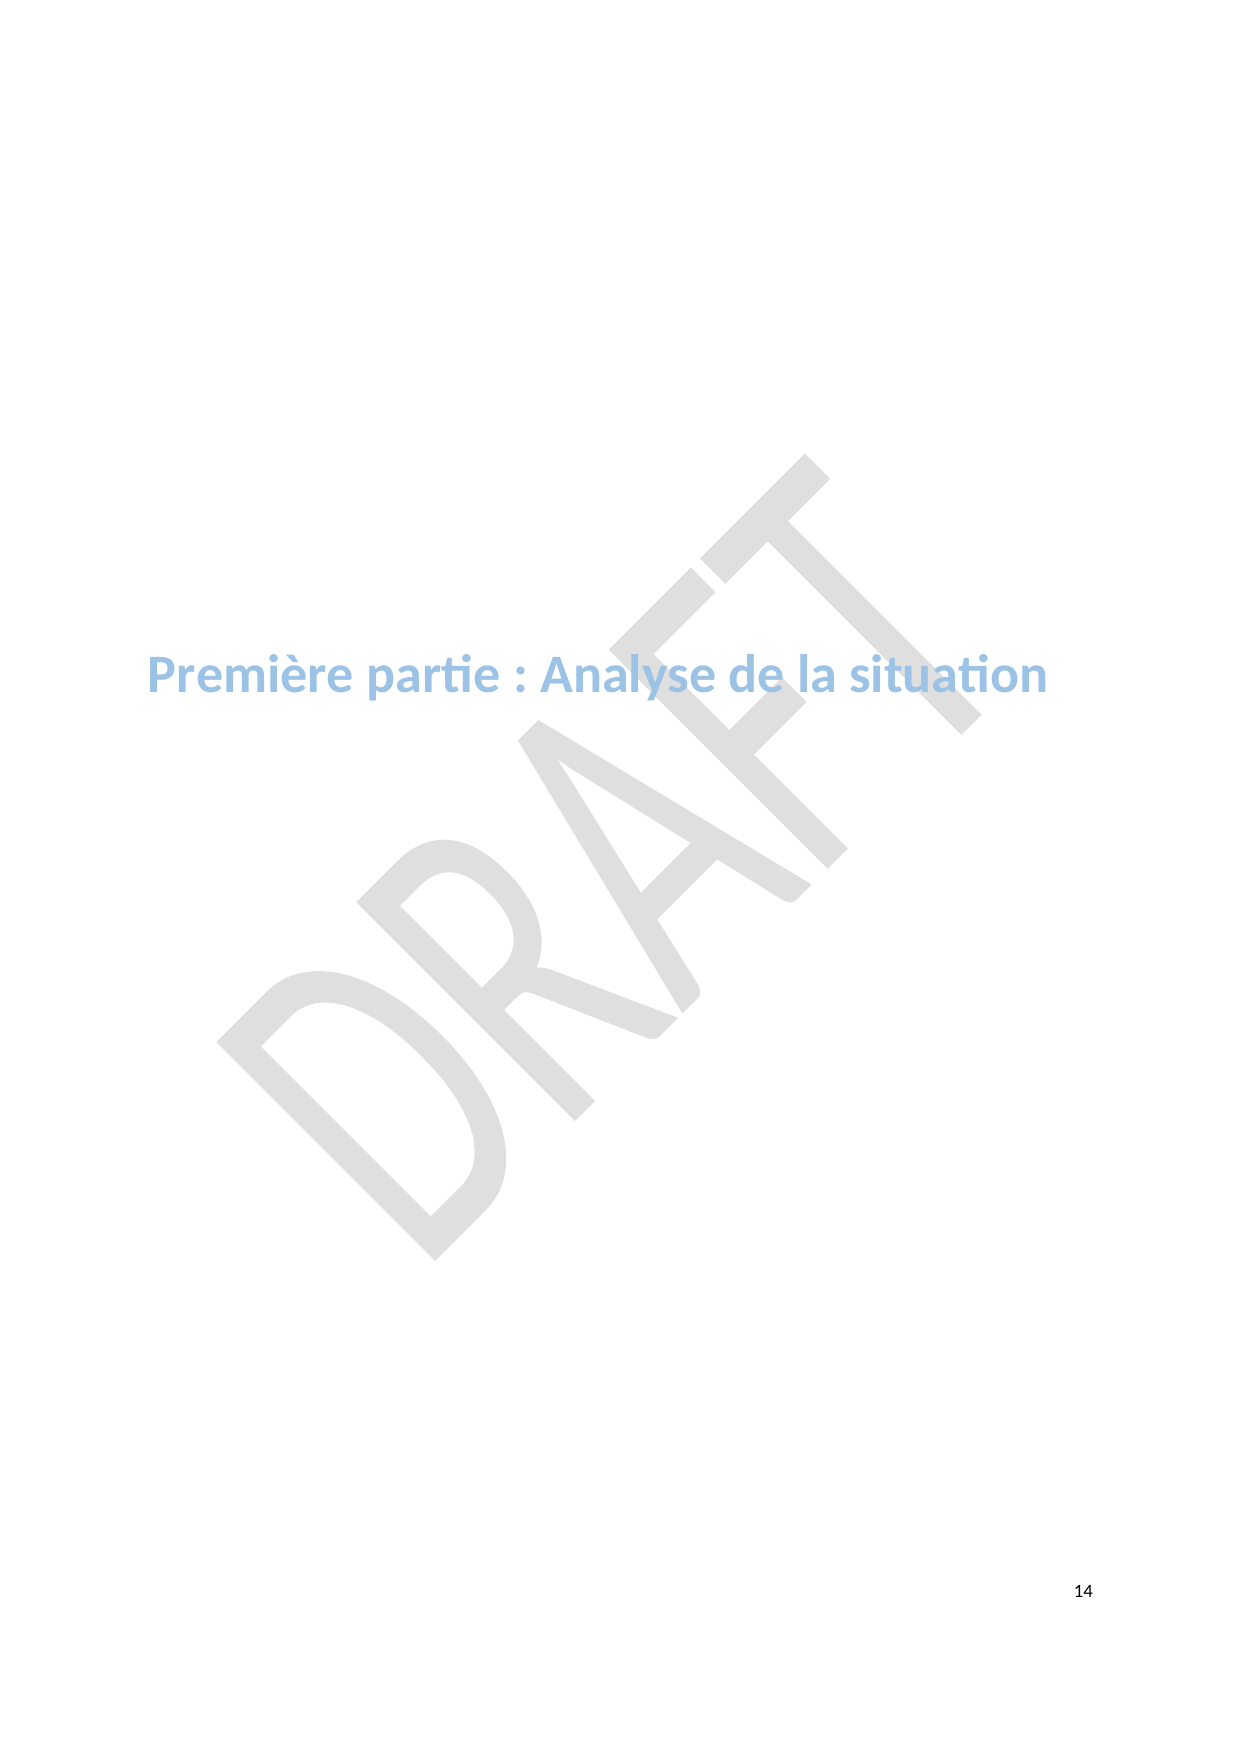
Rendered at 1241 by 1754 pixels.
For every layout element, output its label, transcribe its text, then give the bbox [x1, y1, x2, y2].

text Première partie : Analyse de la situation [148, 640, 1092, 706]
